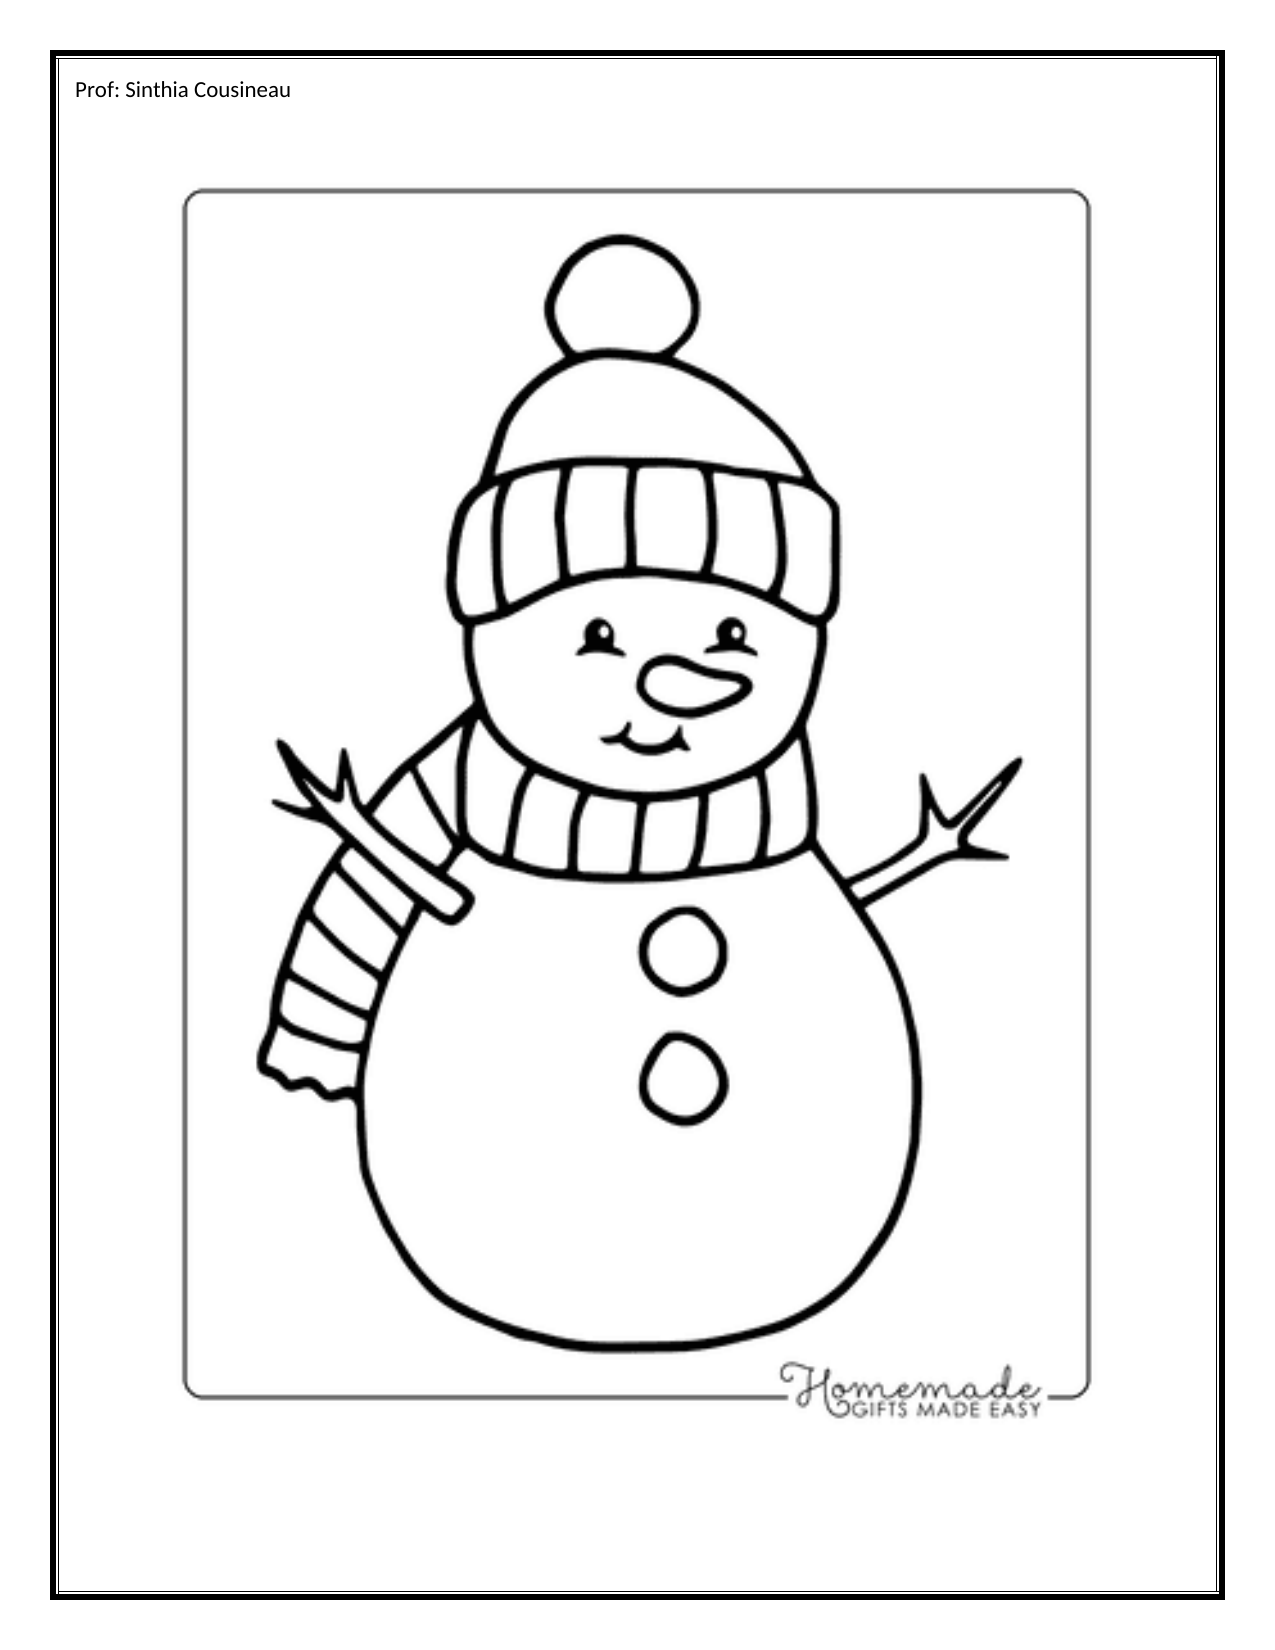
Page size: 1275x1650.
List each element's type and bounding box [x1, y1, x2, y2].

picture [124, 131, 1151, 1460]
